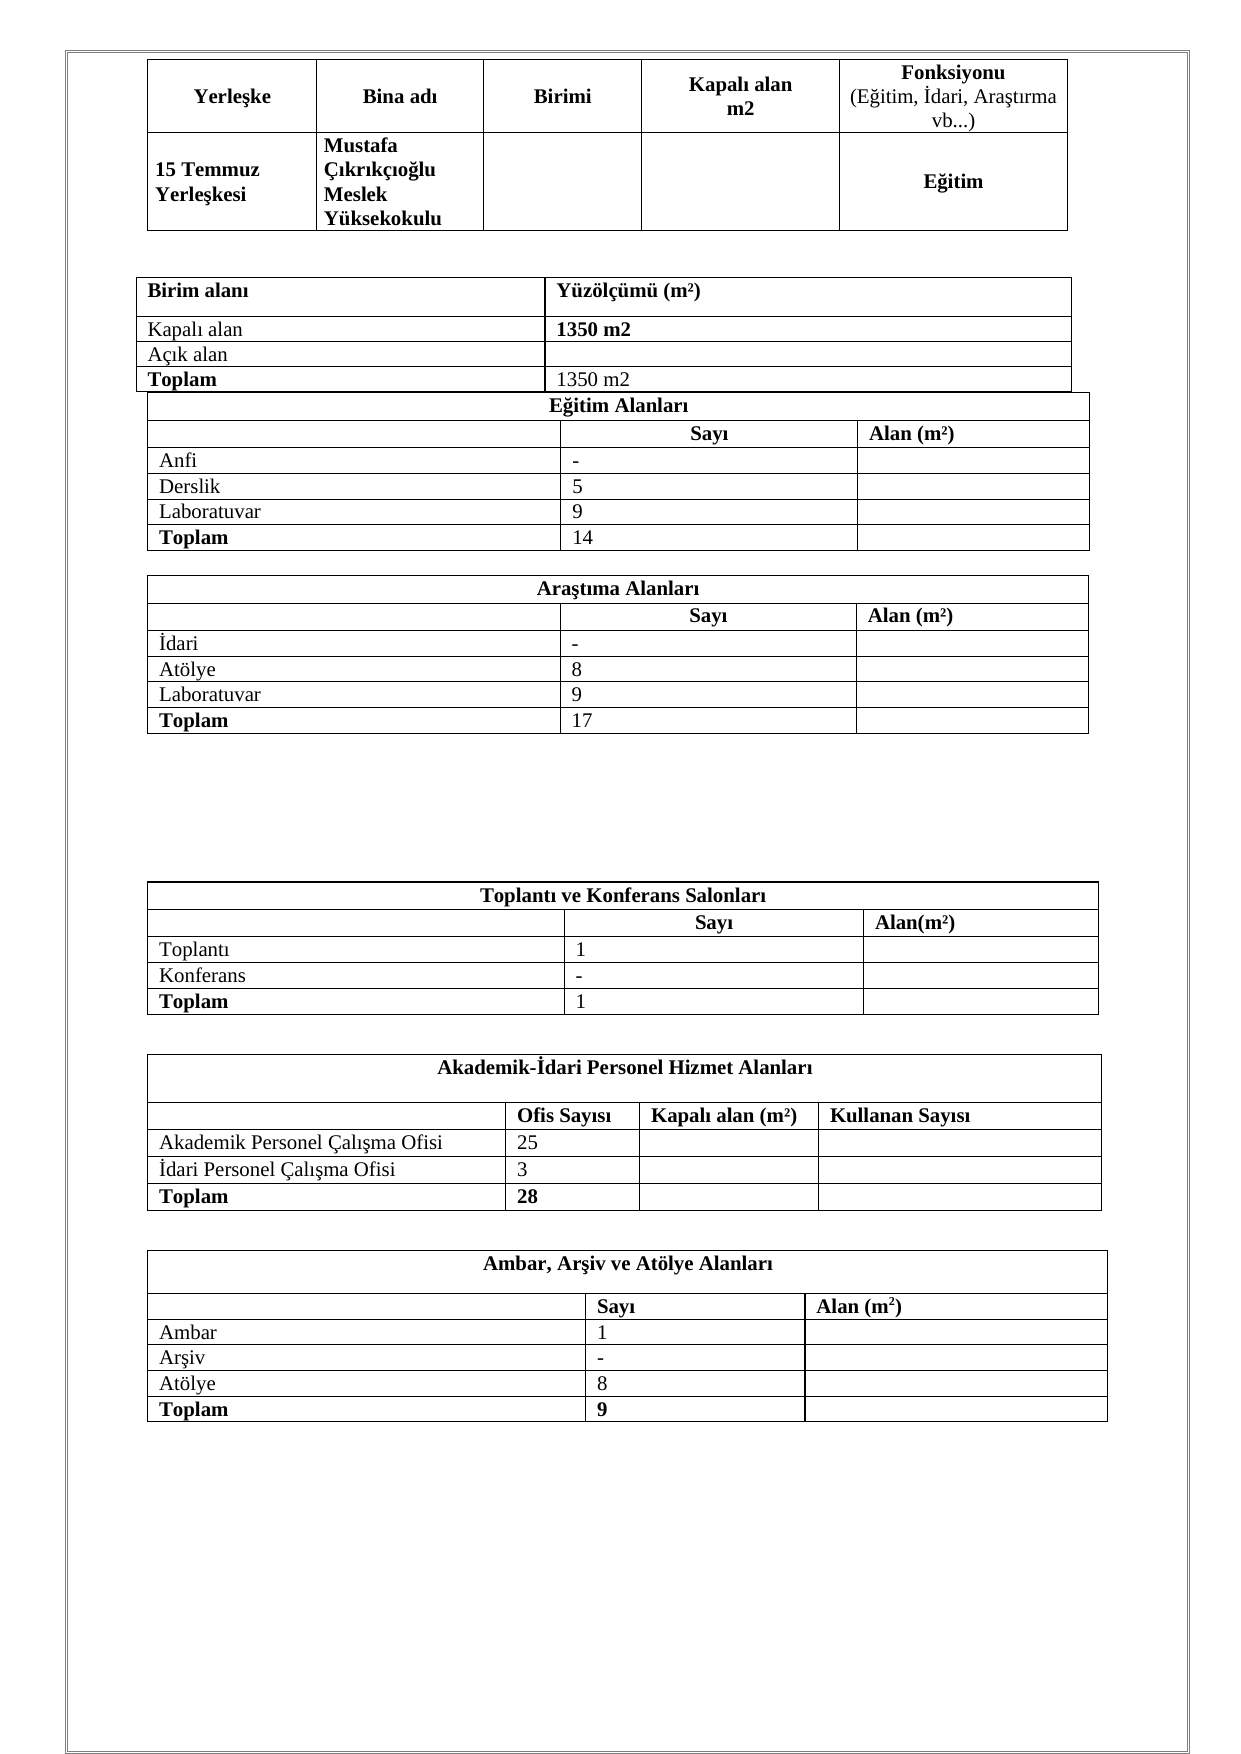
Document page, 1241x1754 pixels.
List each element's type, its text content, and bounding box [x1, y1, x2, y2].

table_cell 15 Temmuz Yerleşkesi [148, 133, 316, 229]
table_cell Sayı [586, 1294, 804, 1319]
table_cell Anfi [148, 448, 560, 473]
table_cell 8 [586, 1371, 804, 1396]
table_cell Kullanan Sayısı [819, 1103, 1101, 1129]
table_cell [858, 500, 1089, 524]
table_header Birim alanı [137, 278, 544, 316]
table_cell - [586, 1345, 804, 1370]
table_cell [819, 1184, 1101, 1209]
table_cell [858, 448, 1089, 473]
table_cell [148, 421, 560, 447]
table_cell [148, 1294, 585, 1319]
table_cell - [561, 631, 856, 656]
table_cell 1 [586, 1320, 804, 1344]
table_cell [857, 708, 1088, 733]
table_cell - [561, 448, 857, 473]
table_cell [806, 1320, 1107, 1344]
table_cell Sayı [561, 421, 857, 447]
table_header Bina adı [317, 60, 483, 132]
table_cell [858, 474, 1089, 498]
table_cell Toplam [137, 367, 544, 391]
table_cell 9 [586, 1397, 804, 1421]
table_cell 9 [561, 682, 856, 707]
table_header Araştıma Alanları [148, 576, 1088, 602]
table_cell Ofis Sayısı [506, 1103, 639, 1129]
table_cell [858, 525, 1089, 550]
table_cell 5 [561, 474, 857, 498]
table_cell 3 [506, 1157, 639, 1183]
table_cell [857, 657, 1088, 681]
table_cell Açık alan [137, 342, 544, 366]
table_cell Toplantı [148, 937, 564, 962]
table_header Kapalı alan m2 [642, 60, 839, 132]
table_cell 1350 m2 [546, 367, 1071, 391]
table_cell [640, 1157, 818, 1183]
table_cell Toplam [148, 708, 560, 733]
table_cell 9 [561, 500, 857, 524]
table_cell Akademik Personel Çalışma Ofisi [148, 1130, 505, 1156]
table_cell Toplam [148, 1184, 505, 1209]
table_cell - [565, 963, 863, 988]
table_cell Laboratuvar [148, 682, 560, 707]
table_cell [640, 1184, 818, 1209]
table_cell 28 [506, 1184, 639, 1209]
table_header Fonksiyonu (Eğitim, İdari, Araştırma vb...) [840, 60, 1067, 132]
table_cell [819, 1130, 1101, 1156]
table_cell Atölye [148, 657, 560, 681]
table_cell 1350 m2 [546, 317, 1071, 341]
table_cell Kapalı alan [137, 317, 544, 341]
table_cell 1 [565, 989, 863, 1013]
table_cell 14 [561, 525, 857, 550]
table_cell [148, 910, 564, 936]
table_cell Alan(m²) [864, 910, 1098, 936]
table_cell Toplam [148, 1397, 585, 1421]
table_cell İdari Personel Çalışma Ofisi [148, 1157, 505, 1183]
table_cell [546, 342, 1071, 366]
table_cell Alan (m²) [858, 421, 1089, 447]
table_header Akademik-İdari Personel Hizmet Alanları [148, 1055, 1101, 1102]
table_cell 8 [561, 657, 856, 681]
table_header Yüzölçümü (m²) [546, 278, 1071, 316]
table_cell [806, 1397, 1107, 1421]
table_cell [148, 604, 560, 630]
table_cell [642, 133, 839, 229]
table_header Eğitim Alanları [148, 393, 1089, 419]
table_cell [806, 1345, 1107, 1370]
table_cell Mustafa Çıkrıkçıoğlu Meslek Yüksekokulu [317, 133, 483, 229]
table_cell 25 [506, 1130, 639, 1156]
table_header Birimi [484, 60, 641, 132]
table_cell Kapalı alan (m²) [640, 1103, 818, 1129]
table_cell 1 [565, 937, 863, 962]
table_cell [857, 631, 1088, 656]
table_cell Toplam [148, 525, 560, 550]
table_cell Derslik [148, 474, 560, 498]
table_cell [819, 1157, 1101, 1183]
table_cell İdari [148, 631, 560, 656]
table_cell [640, 1130, 818, 1156]
table_cell [484, 133, 641, 229]
table_cell Arşiv [148, 1345, 585, 1370]
table_cell Sayı [565, 910, 863, 936]
table_cell 17 [561, 708, 856, 733]
table_cell Eğitim [840, 133, 1067, 229]
table_cell Atölye [148, 1371, 585, 1396]
table_cell Konferans [148, 963, 564, 988]
table_cell [864, 963, 1098, 988]
table_cell Ambar [148, 1320, 585, 1344]
table_header Yerleşke [148, 60, 316, 132]
table_cell Alan (m2) [806, 1294, 1107, 1319]
table_cell [806, 1371, 1107, 1396]
table_cell [148, 1103, 505, 1129]
table_cell Toplam [148, 989, 564, 1013]
table_cell [864, 937, 1098, 962]
table_cell [864, 989, 1098, 1013]
table_cell Sayı [561, 604, 856, 630]
table_cell [857, 682, 1088, 707]
table_header Ambar, Arşiv ve Atölye Alanları [148, 1251, 1107, 1293]
table_header Toplantı ve Konferans Salonları [148, 883, 1098, 909]
table_cell Alan (m²) [857, 604, 1088, 630]
table_cell Laboratuvar [148, 500, 560, 524]
